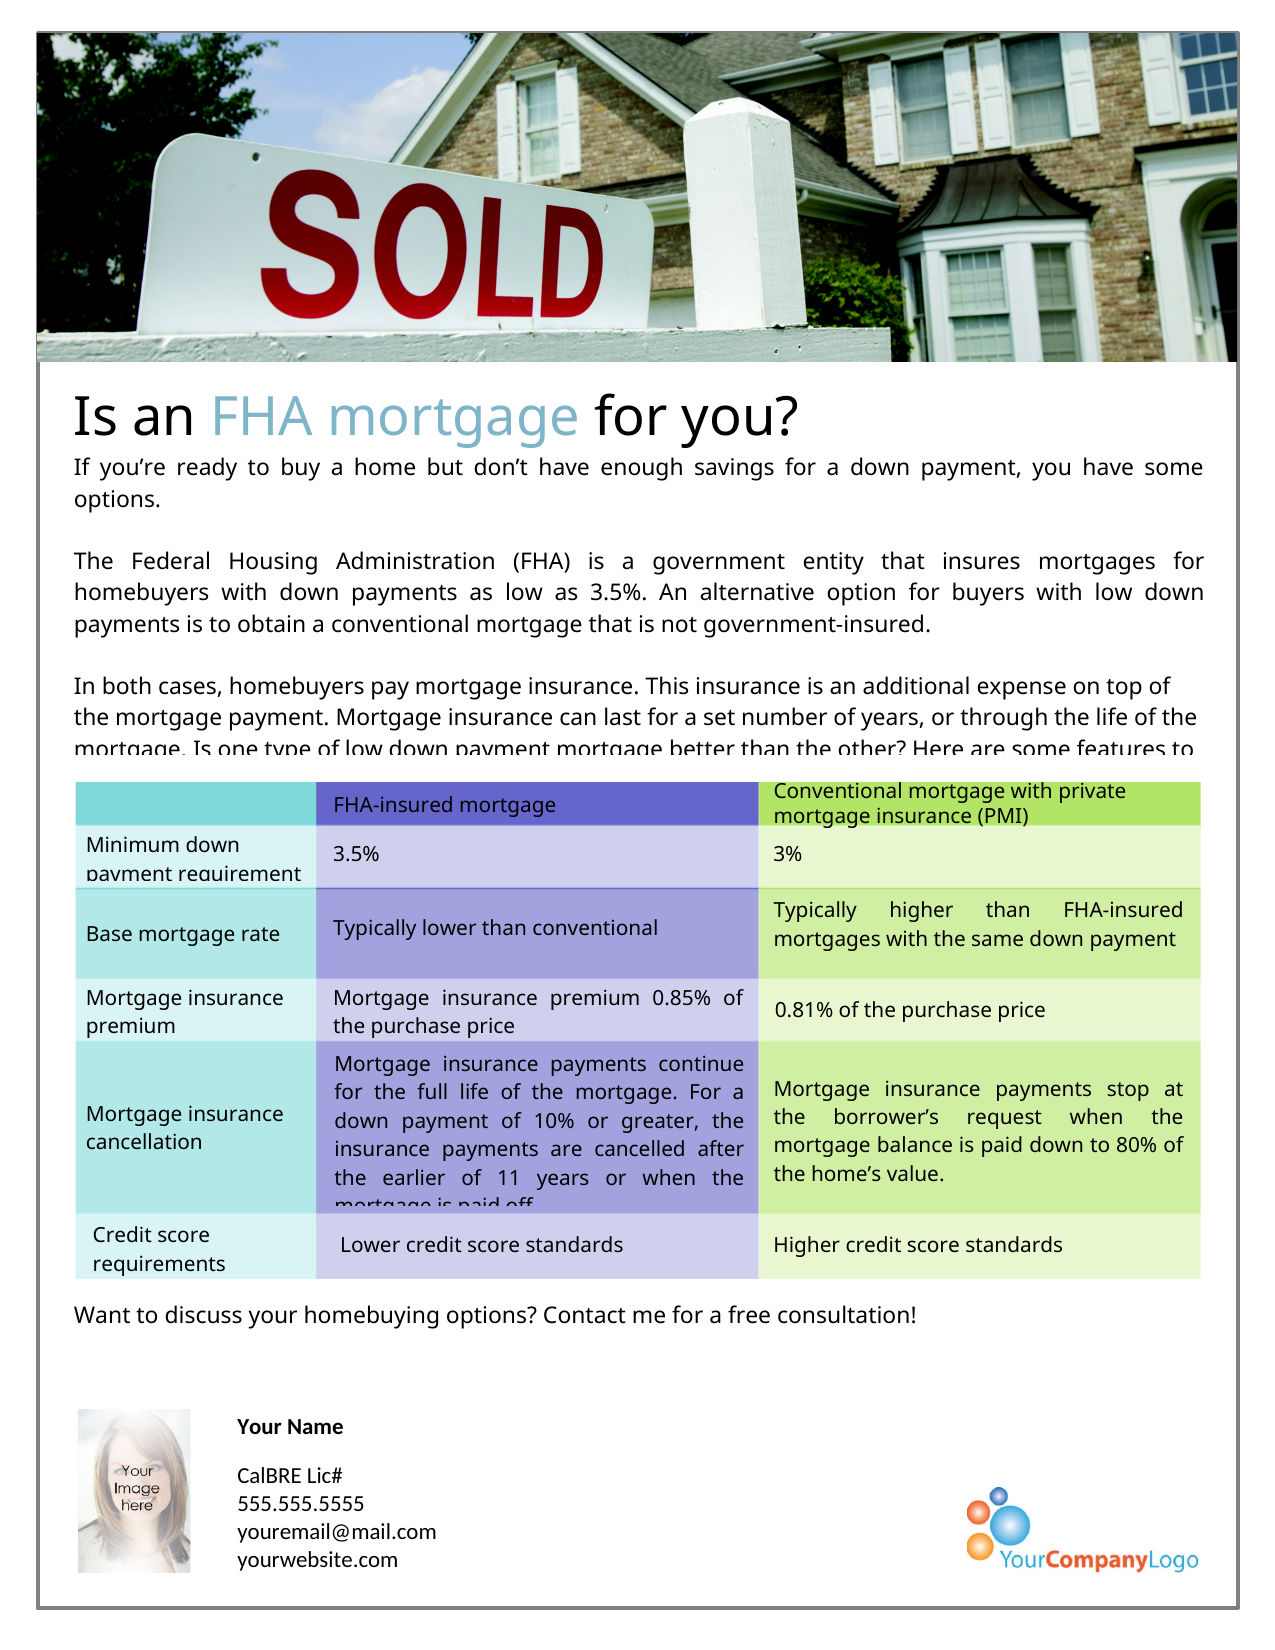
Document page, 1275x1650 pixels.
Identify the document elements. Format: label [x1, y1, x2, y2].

picture [75, 782, 1201, 1279]
picture [77, 1409, 191, 1573]
picture [967, 1487, 1199, 1573]
picture [37, 33, 1238, 362]
